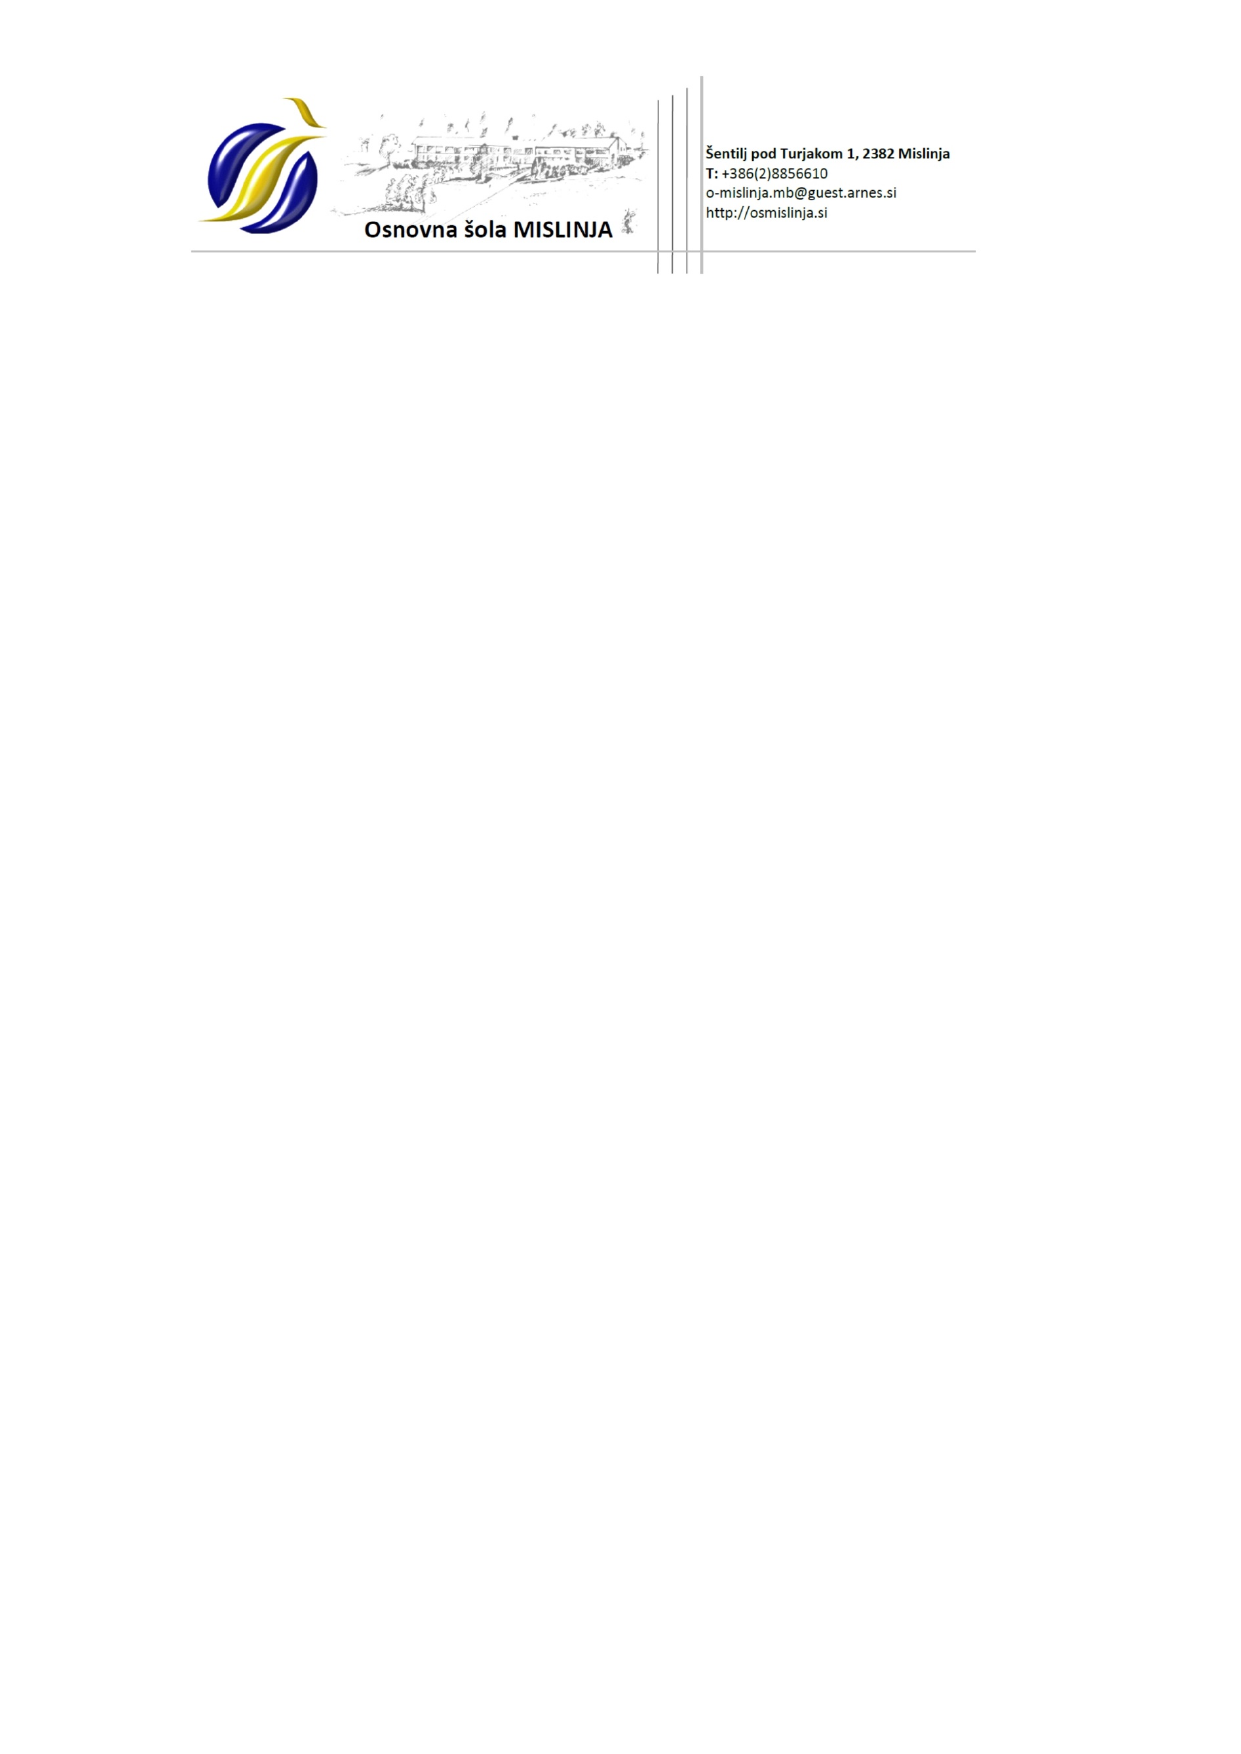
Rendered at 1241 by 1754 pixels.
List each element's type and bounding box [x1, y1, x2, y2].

picture [147, 73, 1033, 276]
